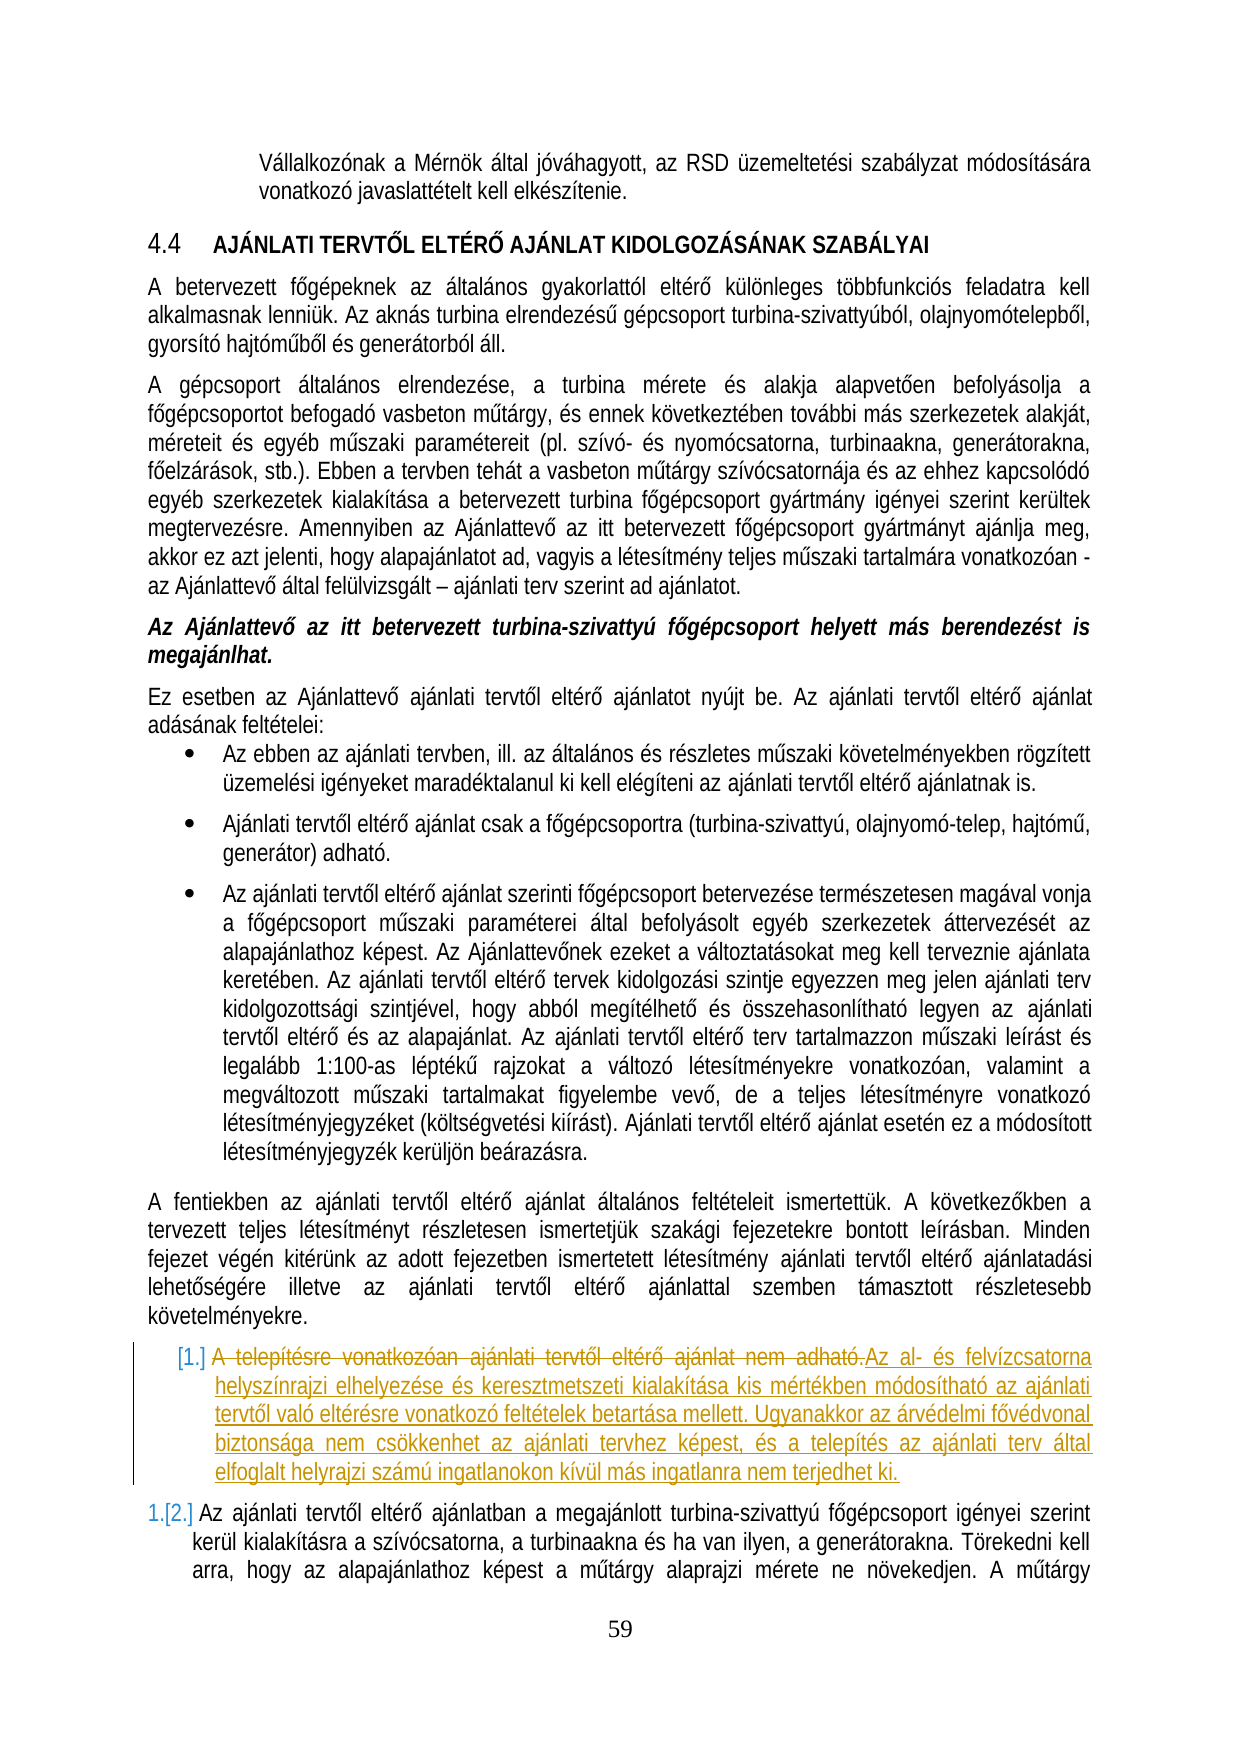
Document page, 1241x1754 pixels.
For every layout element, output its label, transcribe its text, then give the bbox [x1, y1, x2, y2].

text A fentiekben az ajánlati tervtől eltérő ajánlat általános feltételeit ismertettük. A következőkben a tervezett teljes létesítményt részletesen ismertetjük szakági fejezetekre bontott leírásban. Minden fejezet végén kitérünk az adott fejezetben ismertetett létesítmény ajánlati tervtől eltérő ajánlatadási lehetőségére illetve az ajánlati tervtől eltérő ajánlattal szemben támasztott részletesebb követelményekre. [148, 1186, 1092, 1330]
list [221, 148, 1092, 205]
list Az ajánlati tervtől eltérő ajánlat szerinti főgépcsoport betervezése természetesen magával vonja a főgépcsoport műszaki paraméterei által befolyásolt egyéb szerkezetek áttervezését az alapajánlathoz képest. Az Ajánlattevőnek ezeket a változtatásokat meg kell terveznie ajánlata keretében. Az ajánlati tervtől eltérő tervek kidolgozási szintje egyezzen meg jelen ajánlati terv kidolgozottsági szintjével, hogy abból megítélhető és összehasonlítható legyen az ajánlati tervtől eltérő és az alapajánlat. Az ajánlati tervtől eltérő terv tartalmazzon műszaki leírást és legalább 1:100-as léptékű rajzokat a változó létesítményekre vonatkozóan, valamint a megváltozott műszaki tartalmakat figyelembe vevő, de a teljes létesítményre vonatkozó létesítményjegyzéket (költségvetési kiírást). Ajánlati tervtől eltérő ajánlat esetén ez a módosított létesítményjegyzék kerüljön beárazásra. [185, 879, 1092, 1166]
subtitle AJÁNLATI TERVTŐL ELTÉRŐ AJÁNLAT KIDOLGOZÁSÁNAK SZABÁLYAI [148, 226, 1092, 259]
text A betervezett főgépeknek az általános gyakorlattól eltérő különleges többfunkciós feladatra kell alkalmasnak lenniük. Az aknás turbina elrendezésű gépcsoport turbina-szivattyúból, olajnyomótelepből, gyorsító hajtóműből és generátorból áll. [148, 272, 1092, 358]
text Az Ajánlattevő az itt betervezett turbina-szivattyú főgépcsoport helyett más berendezést is megajánlhat. [148, 612, 1092, 669]
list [148, 1498, 1092, 1584]
text A gépcsoport általános elrendezése, a turbina mérete és alakja alapvetően befolyásolja a főgépcsoportot befogadó vasbeton műtárgy, és ennek következtében további más szerkezetek alakját, méreteit és egyéb műszaki paramétereit (pl. szívó- és nyomócsatorna, turbinaakna, generátorakna, főelzárások, stb.). Ebben a tervben tehát a vasbeton műtárgy szívócsatornája és az ehhez kapcsolódó egyéb szerkezetek kialakítása a betervezett turbina főgépcsoport gyártmány igényei szerint kerültek megtervezésre. Amennyiben az Ajánlattevő az itt betervezett főgépcsoport gyártmányt ajánlja meg, akkor ez azt jelenti, hogy alapajánlatot ad, vagyis a létesítmény teljes műszaki tartalmára vonatkozóan - az Ajánlattevő által felülvizsgált – ajánlati terv szerint ad ajánlatot. [148, 370, 1092, 599]
list Ajánlati tervtől eltérő ajánlat csak a főgépcsoportra (turbina-szivattyú, olajnyomó-telep, hajtómű, generátor) adható. [185, 809, 1092, 866]
list Az ebben az ajánlati tervben, ill. az általános és részletes műszaki követelményekben rögzített üzemelési igényeket maradéktalanul ki kell elégíteni az ajánlati tervtől eltérő ajánlatnak is. [185, 739, 1092, 796]
text Ez esetben az Ajánlattevő ajánlati tervtől eltérő ajánlatot nyújt be. Az ajánlati tervtől eltérő ajánlat adásának feltételei: [148, 682, 1092, 739]
